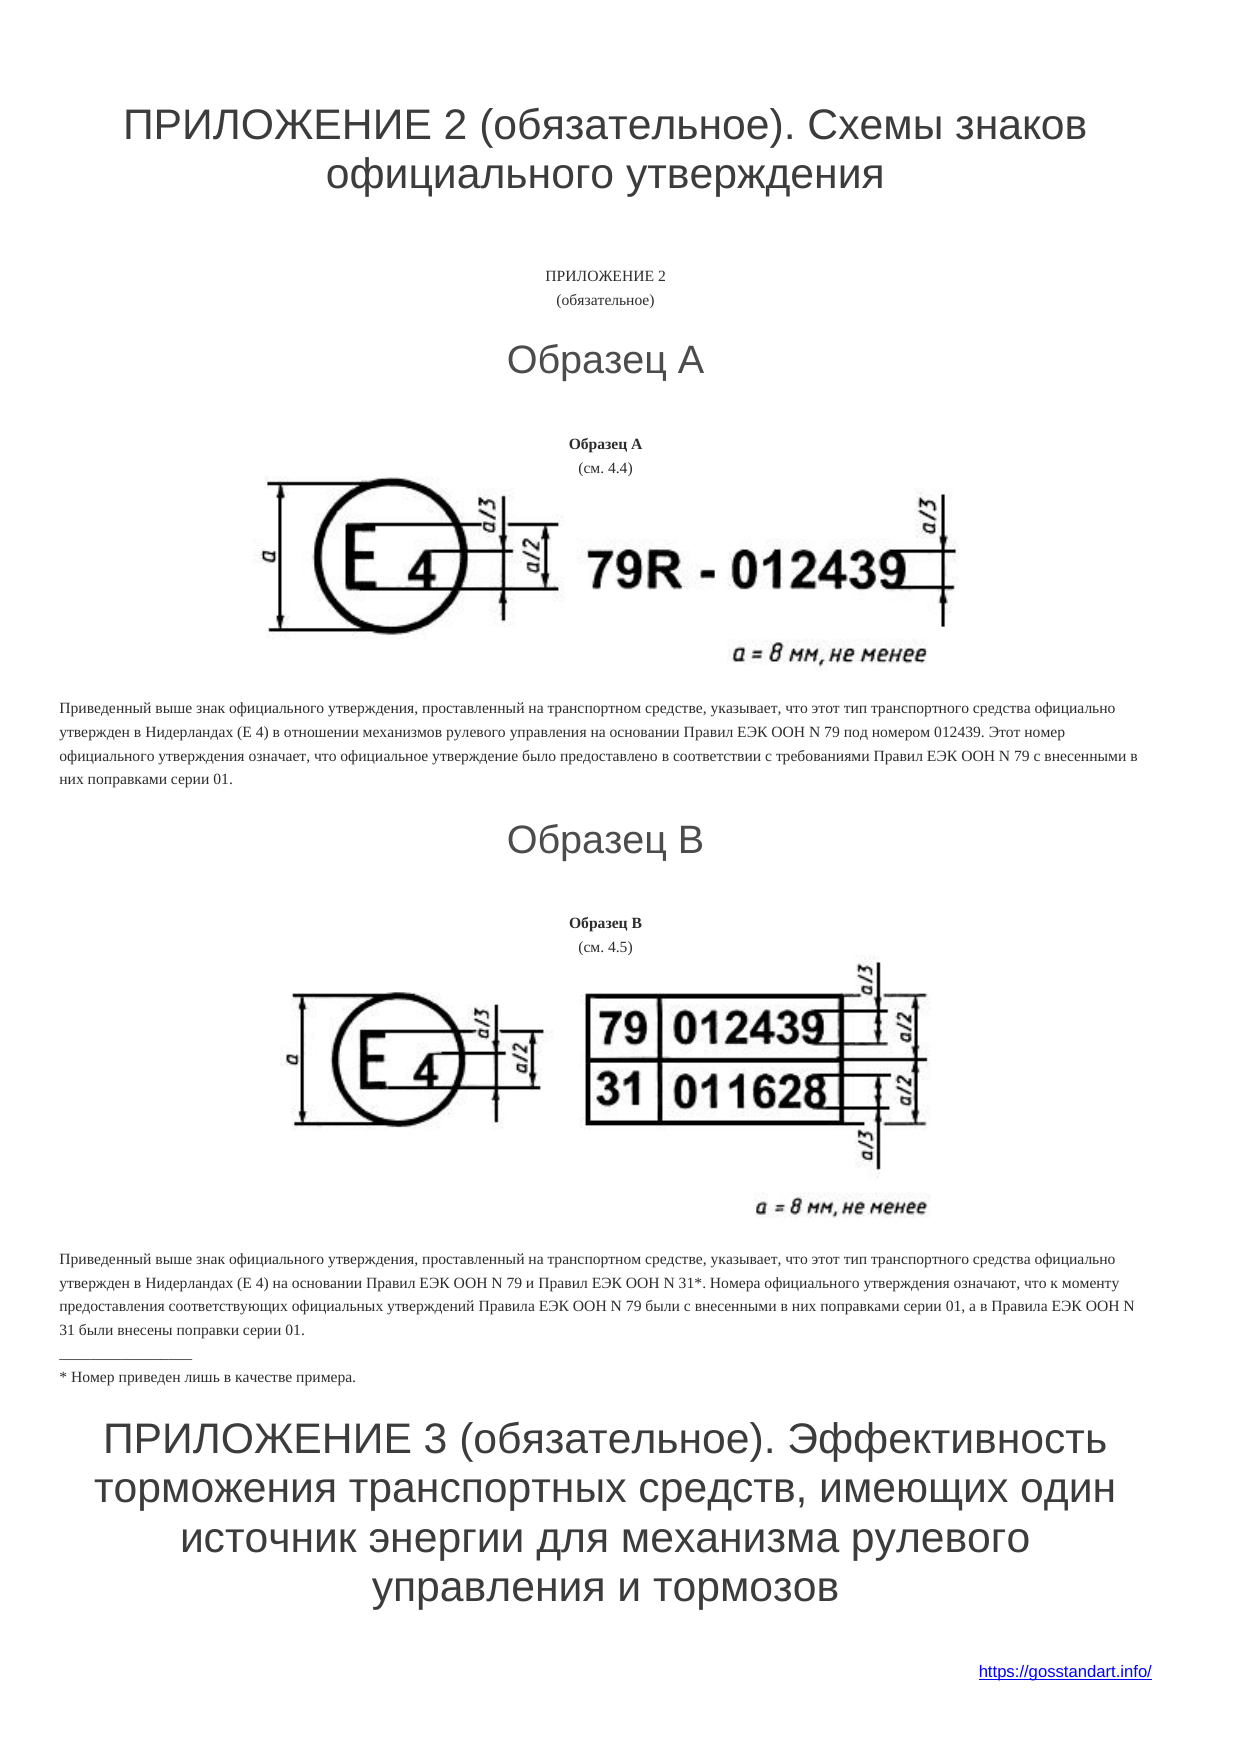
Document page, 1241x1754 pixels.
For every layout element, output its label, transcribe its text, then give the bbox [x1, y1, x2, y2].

subtitle Образец В [59, 816, 1152, 862]
picture [252, 476, 959, 671]
text Образец В (см. 4.5) [59, 885, 1152, 956]
subtitle ПРИЛОЖЕНИЕ 2 (обязательное). Схемы знаков официального утверждения [59, 100, 1152, 198]
text Приведенный выше знак официального утверждения, проставленный на транспортном средстве, указывает, что этот тип транспортного средства официально утвержден в Нидерландах (Е 4) в отношении механизмов рулевого управления на основании Правил ЕЭК ООН N 79 под номером 012439. Этот номер официального утверждения означает, что официальное утверждение было предоставлено в соответствии с требованиями Правил ЕЭК ООН N 79 с внесенными в них поправками серии 01. [59, 694, 1152, 788]
subtitle ПРИЛОЖЕНИЕ 3 (обязательное). Эффективность торможения транспортных средств, имеющих один источник энергии для механизма рулевого управления и тормозов [59, 1414, 1152, 1610]
text Приведенный выше знак официального утверждения, проставленный на транспортном средстве, указывает, что этот тип транспортного средства официально утвержден в Нидерландах (Е 4) на основании Правил ЕЭК ООН N 79 и Правил ЕЭК ООН N 31*. Номера официального утверждения означают, что к моменту предоставления соответствующих официальных утверждений Правила ЕЭК ООН N 79 были с внесенными в них поправками серии 01, а в Правила ЕЭК ООН N 31 были внесены поправки серии 01. _________________ * Номер приведен лишь в качестве примера. [59, 1221, 1152, 1386]
text Образец А (см. 4.4) [59, 406, 1152, 477]
picture [279, 955, 932, 1221]
text ПРИЛОЖЕНИЕ 2 (обязательное) [59, 214, 1152, 309]
subtitle Образец А [59, 337, 1152, 382]
